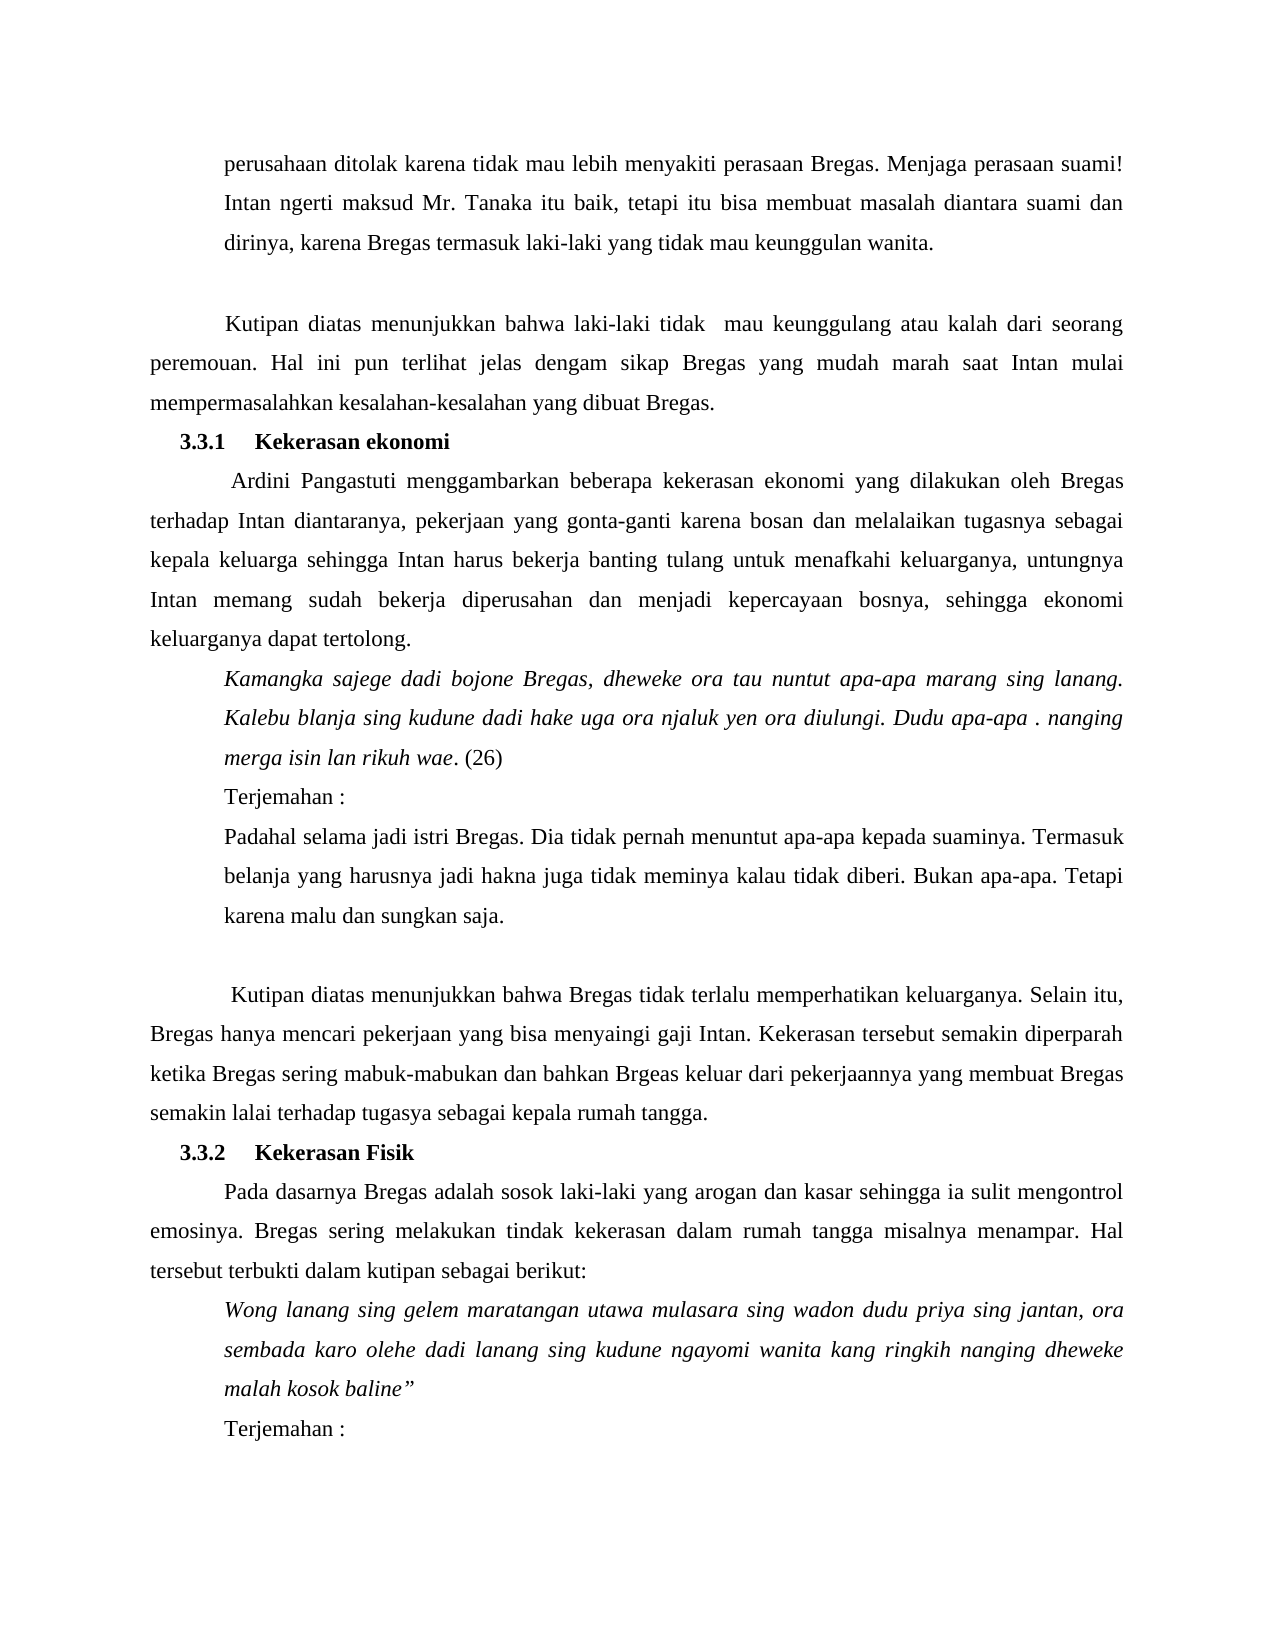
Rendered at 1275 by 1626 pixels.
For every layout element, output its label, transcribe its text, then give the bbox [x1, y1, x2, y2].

list Kekerasan ekonomi [179, 428, 1125, 454]
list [224, 150, 1125, 255]
list Pada dasarnya Bregas adalah sosok laki-laki yang arogan dan kasar sehingga ia sulit mengontrol emosinya. Bregas sering melakukan tindak kekerasan dalam rumah tangga misalnya menampar. Hal tersebut terbukti dalam kutipan sebagai berikut: [150, 1178, 1125, 1283]
list Terjemahan : [224, 1415, 1125, 1441]
list Kutipan diatas menunjukkan bahwa laki-laki tidak mau keunggulang atau kalah dari seorang peremouan. Hal ini pun terlihat jelas dengam sikap Bregas yang mudah marah saat Intan mulai mempermasalahkan kesalahan-kesalahan yang dibuat Bregas. [150, 309, 1125, 415]
list Wong lanang sing gelem maratangan utawa mulasara sing wadon dudu priya sing jantan, ora sembada karo olehe dadi lanang sing kudune ngayomi wanita kang ringkih nanging dheweke malah kosok baline” [224, 1297, 1125, 1402]
text Padahal selama jadi istri Bregas. Dia tidak pernah menuntut apa-apa kepada suaminya. Termasuk belanja yang harusnya jadi hakna juga tidak meminya kalau tidak diberi. Bukan apa-apa. Tetapi karena malu dan sungkan saja. [224, 823, 1125, 928]
list Kutipan diatas menunjukkan bahwa Bregas tidak terlalu memperhatikan keluarganya. Selain itu, Bregas hanya mencari pekerjaan yang bisa menyaingi gaji Intan. Kekerasan tersebut semakin diperparah ketika Bregas sering mabuk-mabukan dan bahkan Brgeas keluar dari pekerjaannya yang membuat Bregas semakin lalai terhadap tugasya sebagai kepala rumah tangga. [150, 981, 1125, 1126]
text Kamangka sajege dadi bojone Bregas, dheweke ora tau nuntut apa-apa marang sing lanang. Kalebu blanja sing kudune dadi hake uga ora njaluk yen ora diulungi. Dudu apa-apa . nanging merga isin lan rikuh wae. (26) [224, 665, 1125, 770]
list Kekerasan Fisik [179, 1139, 1125, 1165]
list Ardini Pangastuti menggambarkan beberapa kekerasan ekonomi yang dilakukan oleh Bregas terhadap Intan diantaranya, pekerjaan yang gonta-ganti karena bosan dan melalaikan tugasnya sebagai kepala keluarga sehingga Intan harus bekerja banting tulang untuk menafkahi keluarganya, untungnya Intan memang sudah bekerja diperusahan dan menjadi kepercayaan bosnya, sehingga ekonomi keluarganya dapat tertolong. [150, 467, 1125, 652]
text Terjemahan : [224, 783, 1125, 810]
